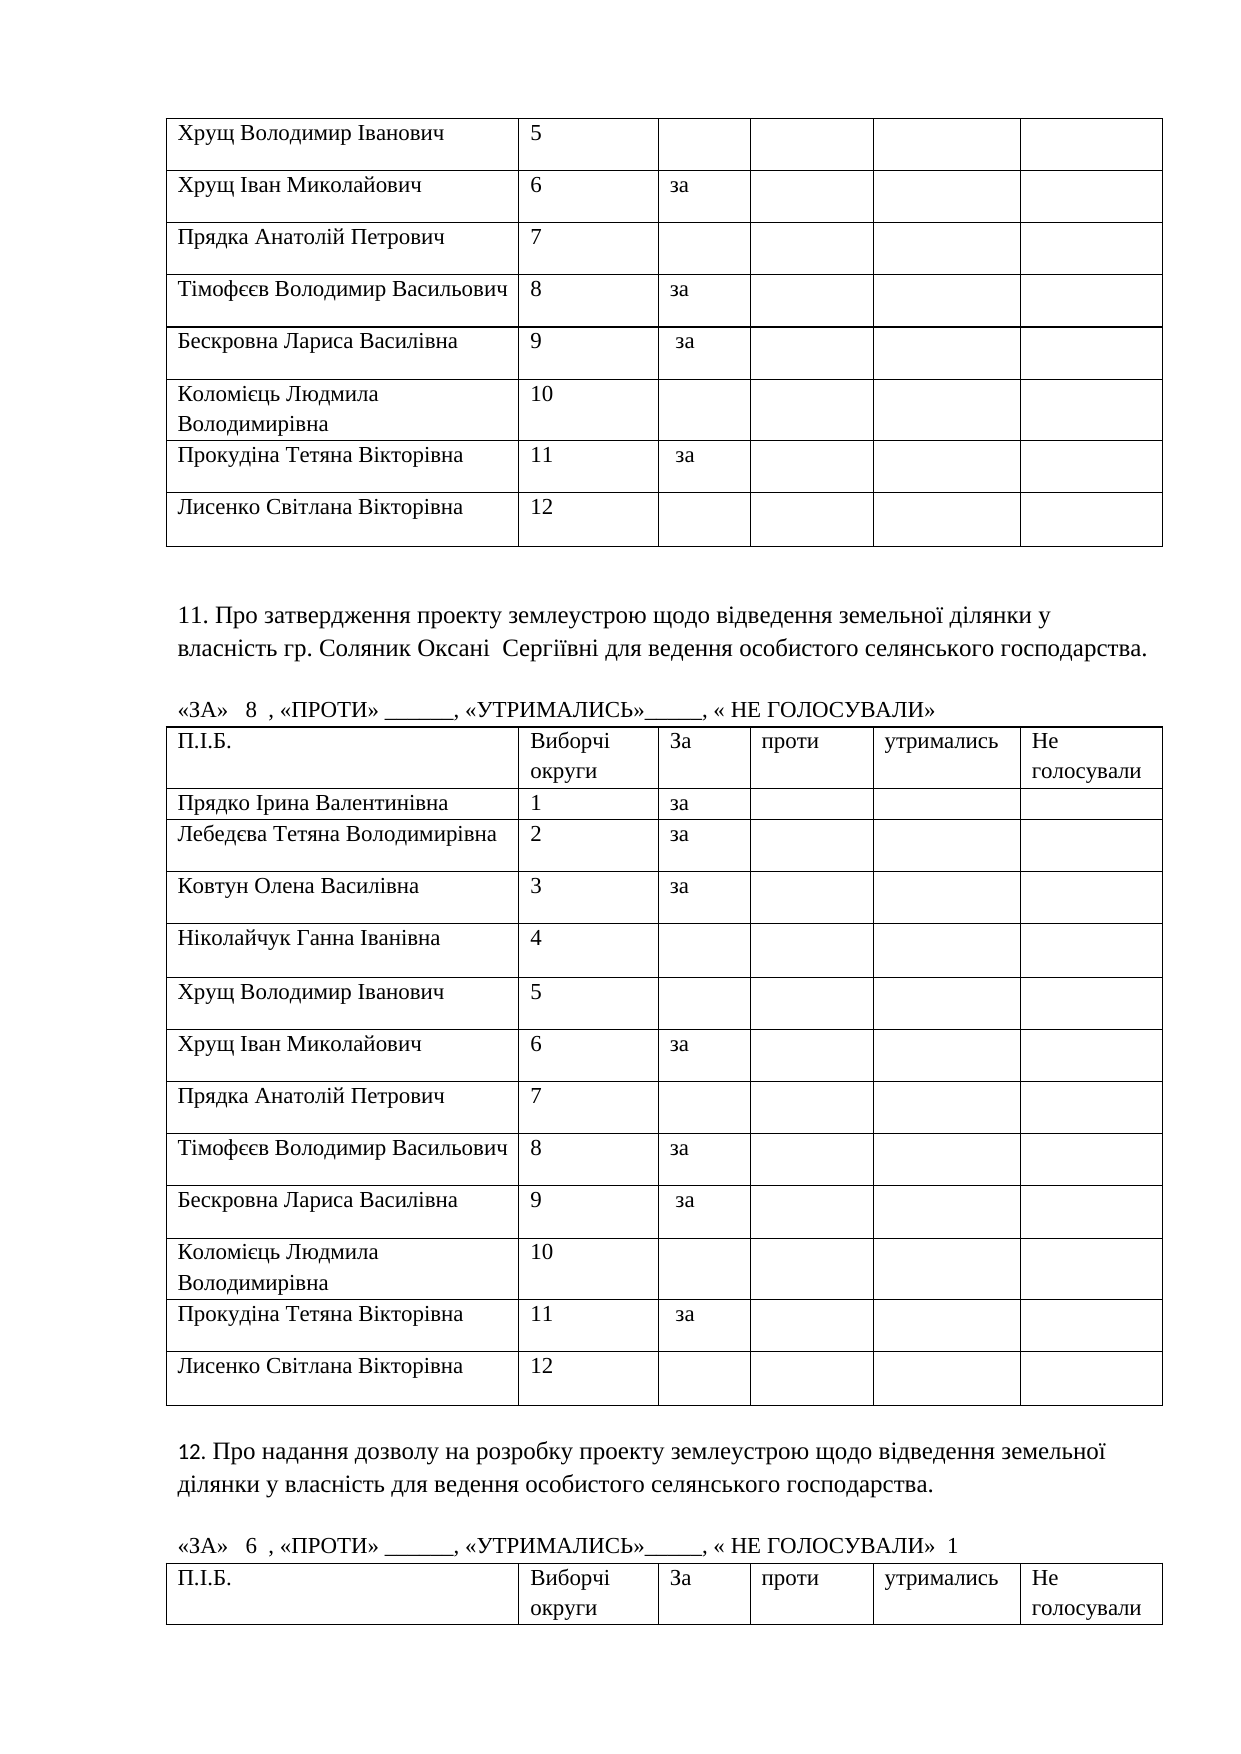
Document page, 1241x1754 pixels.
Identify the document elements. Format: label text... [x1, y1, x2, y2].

table_cell 8 [519, 275, 658, 326]
table_cell Прокудіна Тетяна Вікторівна [167, 1300, 518, 1351]
table_cell 12 [519, 1352, 658, 1405]
table_cell [874, 223, 1020, 274]
table_cell [1021, 1082, 1162, 1133]
table_cell [874, 978, 1020, 1029]
table_cell [751, 1082, 873, 1133]
table_cell [874, 1300, 1020, 1351]
table_cell Хрущ Іван Миколайович [167, 171, 518, 222]
table_header Не голосували [1021, 728, 1162, 788]
table_cell [751, 275, 873, 326]
table_cell [751, 171, 873, 222]
table_cell за [659, 1300, 750, 1351]
table_cell [874, 493, 1020, 546]
table_cell [1021, 789, 1162, 819]
table_cell Тімофєєв Володимир Васильович [167, 1134, 518, 1185]
table_cell [874, 119, 1020, 170]
table_cell [1021, 1300, 1162, 1351]
table_cell 9 [519, 328, 658, 378]
table_cell 11 [519, 1300, 658, 1351]
table_header проти [751, 728, 873, 788]
table_cell [659, 924, 750, 977]
table_cell 5 [519, 978, 658, 1029]
table_cell [751, 1352, 873, 1405]
table_cell Ніколайчук Ганна Іванівна [167, 924, 518, 977]
table_cell [1021, 1134, 1162, 1185]
table_cell Коломієць Людмила Володимирівна [167, 1239, 518, 1299]
table_cell [751, 924, 873, 977]
table_cell за [659, 328, 750, 378]
table_header утримались [874, 1564, 1020, 1624]
table_cell [659, 223, 750, 274]
table_cell [874, 441, 1020, 492]
table_cell [751, 978, 873, 1029]
table_header П.І.Б. [167, 1564, 518, 1624]
table_cell [751, 441, 873, 492]
table_cell [751, 493, 873, 546]
table_cell 10 [519, 1239, 658, 1299]
table_cell 1 [519, 789, 658, 819]
table_header За [659, 1564, 750, 1624]
table_cell 7 [519, 223, 658, 274]
table_cell [1021, 820, 1162, 871]
table_cell Прядка Анатолій Петрович [167, 1082, 518, 1133]
table_cell [659, 380, 750, 440]
table_cell [874, 1134, 1020, 1185]
table_cell [874, 275, 1020, 326]
table_cell [874, 328, 1020, 378]
table_cell 6 [519, 1030, 658, 1081]
table_cell за [659, 275, 750, 326]
table_cell [874, 1352, 1020, 1405]
table_cell 5 [519, 119, 658, 170]
table_cell [751, 380, 873, 440]
table_cell Хрущ Володимир Іванович [167, 119, 518, 170]
table_cell Прядка Анатолій Петрович [167, 223, 518, 274]
table_cell [1021, 1352, 1162, 1405]
table_cell 4 [519, 924, 658, 977]
table_cell [659, 493, 750, 546]
table_cell 11 [519, 441, 658, 492]
table_header П.І.Б. [167, 728, 518, 788]
table_cell Коломієць Людмила Володимирівна [167, 380, 518, 440]
table_cell [1021, 978, 1162, 1029]
table_cell [751, 872, 873, 923]
table_cell 12 [519, 493, 658, 546]
table_cell [751, 328, 873, 378]
text 11. Про затвердження проекту землеустрою щодо відведення земельної ділянки у власність гр. Соляник Оксані Сергіївні для ведення особистого селянського господарства. [177, 600, 1152, 662]
table_cell Бескровна Лариса Василівна [167, 328, 518, 378]
table_cell 8 [519, 1134, 658, 1185]
table_cell [659, 1082, 750, 1133]
table_header За [659, 728, 750, 788]
table_cell [874, 171, 1020, 222]
table_cell [874, 820, 1020, 871]
table_cell [659, 119, 750, 170]
table_cell Хрущ Іван Миколайович [167, 1030, 518, 1081]
table_cell Лисенко Світлана Вікторівна [167, 1352, 518, 1405]
table_cell [874, 1030, 1020, 1081]
table_cell Ковтун Олена Василівна [167, 872, 518, 923]
table_cell [1021, 328, 1162, 378]
table_cell [1021, 872, 1162, 923]
table_cell 2 [519, 820, 658, 871]
table_cell [659, 978, 750, 1029]
table_cell [1021, 1239, 1162, 1299]
table_cell за [659, 1030, 750, 1081]
table_cell [1021, 119, 1162, 170]
table_header Виборчі округи [519, 728, 658, 788]
table_cell Прокудіна Тетяна Вікторівна [167, 441, 518, 492]
table_cell [751, 1134, 873, 1185]
table_cell [659, 1352, 750, 1405]
table_cell [659, 1239, 750, 1299]
table_cell [751, 223, 873, 274]
table_cell Прядко Ірина Валентинівна [167, 789, 518, 819]
text 12. Про надання дозволу на розробку проекту землеустрою щодо відведення земельної ділянки у власність для ведення особистого селянського господарства. [177, 1436, 1152, 1498]
table_cell [1021, 223, 1162, 274]
table_cell [751, 1186, 873, 1237]
text «ЗА» 6 , «ПРОТИ» ______, «УТРИМАЛИСЬ»_____, « НЕ ГОЛОСУВАЛИ» 1 [177, 1532, 1152, 1559]
table_cell [874, 789, 1020, 819]
table_cell [874, 1082, 1020, 1133]
table_cell [1021, 1030, 1162, 1081]
table_cell [751, 119, 873, 170]
table_cell 3 [519, 872, 658, 923]
table_cell [1021, 1186, 1162, 1237]
table_cell за [659, 789, 750, 819]
table_cell [751, 1239, 873, 1299]
table_cell Лебедєва Тетяна Володимирівна [167, 820, 518, 871]
table_cell за [659, 1134, 750, 1185]
table_header проти [751, 1564, 873, 1624]
table_cell [874, 1239, 1020, 1299]
table_cell [1021, 924, 1162, 977]
table_cell [874, 1186, 1020, 1237]
table_header утримались [874, 728, 1020, 788]
table_cell Лисенко Світлана Вікторівна [167, 493, 518, 546]
table_cell [1021, 275, 1162, 326]
table_cell Хрущ Володимир Іванович [167, 978, 518, 1029]
table_cell [874, 380, 1020, 440]
table_cell 10 [519, 380, 658, 440]
table_cell [874, 872, 1020, 923]
table_cell за [659, 171, 750, 222]
table_header Не голосували [1021, 1564, 1162, 1624]
table_cell 9 [519, 1186, 658, 1237]
table_cell за [659, 820, 750, 871]
table_cell 6 [519, 171, 658, 222]
table_cell [1021, 171, 1162, 222]
table_cell 7 [519, 1082, 658, 1133]
table_cell [1021, 380, 1162, 440]
text «ЗА» 8 , «ПРОТИ» ______, «УТРИМАЛИСЬ»_____, « НЕ ГОЛОСУВАЛИ» [177, 696, 1152, 722]
table_cell [1021, 441, 1162, 492]
table_cell [751, 789, 873, 819]
table_cell [751, 1030, 873, 1081]
table_cell [1021, 493, 1162, 546]
table_header Виборчі округи [519, 1564, 658, 1624]
table_cell [751, 820, 873, 871]
table_cell Бескровна Лариса Василівна [167, 1186, 518, 1237]
table_cell [751, 1300, 873, 1351]
table_cell [874, 924, 1020, 977]
table_cell за [659, 872, 750, 923]
table_cell Тімофєєв Володимир Васильович [167, 275, 518, 326]
table_cell за [659, 1186, 750, 1237]
table_cell за [659, 441, 750, 492]
